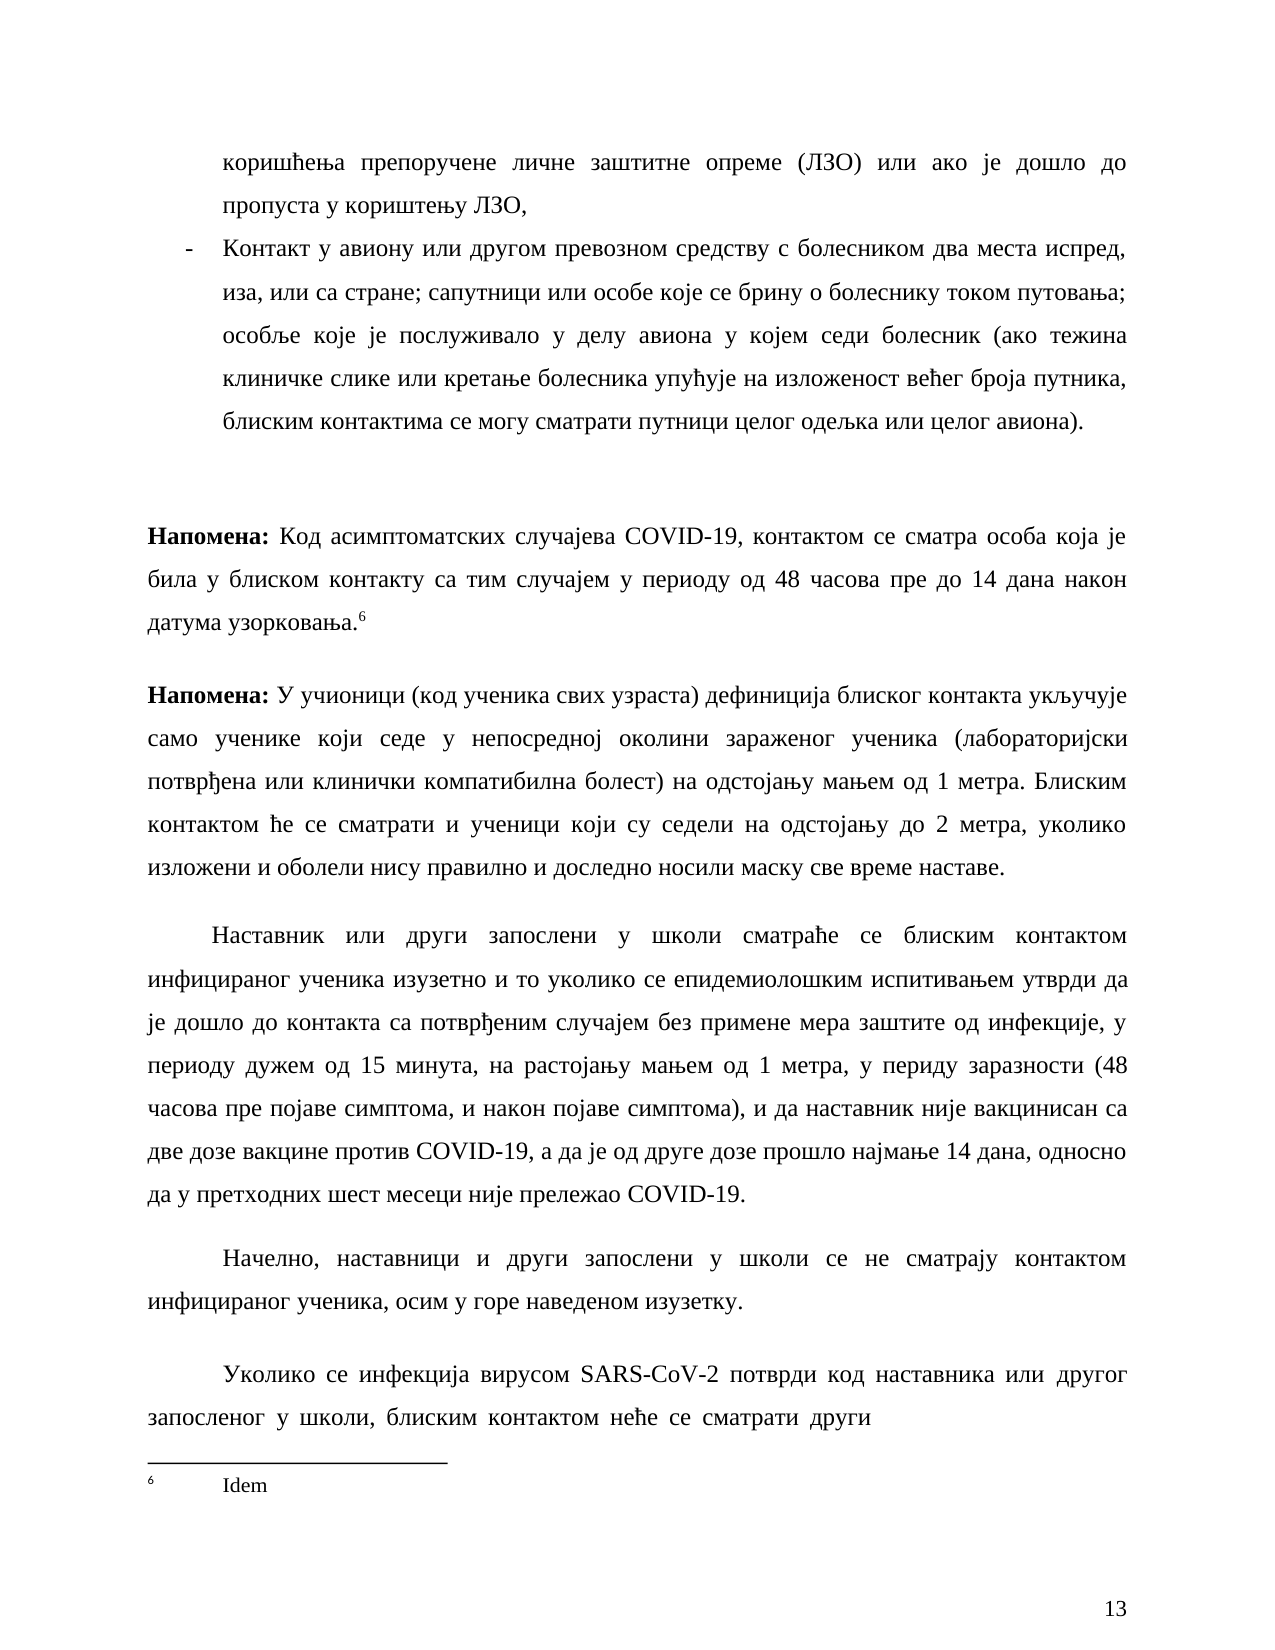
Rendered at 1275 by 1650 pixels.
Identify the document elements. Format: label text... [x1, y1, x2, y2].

text коришћења препоручене личне заштитне опреме (ЛЗО) или ако је дошло до пропуста у кориштењу ЛЗО, [222, 147, 1127, 219]
text Напомена: Код асимптоматских случајева COVID-19, контактом се сматра особа која је била у блиском контакту са тим случајем у периоду од 48 часова пре до 14 дана након датума узорковања.6 [147, 521, 1127, 636]
text Начелно, наставници и други запослени у школи се не сматрају контактом инфицираног ученика, осим у горе наведеном изузетку. [147, 1243, 1127, 1315]
list Контакт у авиону или другом превозном средству с болесником два места испред, иза, или са стране; сапутници или особе које се брину о болеснику током путовања; особље које је послуживало у делу авиона у којем седи болесник (ако тежина клиничке слике или кретање болесника упућује на изложеност већег броја путника, блиским контактима се могу сматрати путници целог одељка или целог авиона). [185, 233, 1127, 435]
text Уколико се инфекција вирусом SARS-CoV-2 потврди код наставника или другог запосленог у школи, блиским контактом неће се сматрати други [147, 1359, 1127, 1431]
text 6 Idem [147, 1472, 1244, 1498]
text Напомена: У учионици (код ученика свих узраста) дефиниција блиског контакта укључује само ученике који седе у непосредној околини зараженог ученика (лабораторијски потврђена или клинички компатибилна болест) на одстојању мањем од 1 метра. Блиским контактом ће се сматрати и ученици који су седели на одстојању до 2 метра, уколико изложени и оболели нису правилно и доследно носили маску све време наставе. [147, 680, 1128, 881]
text Наставник или други запослени у школи сматраће се блиским контактом инфицираног ученика изузетно и то уколико се епидемиолошким испитивањем утврди да је дошло до контакта са потврђеним случајем без примене мера заштите од инфекције, у периоду дужем од 15 минута, на растојању мањем од 1 метра, у периду заразности (48 часова пре појаве симптома, и након појаве симптома), и да наставник није вакцинисан са две дозе вакцине против COVID-19, а да је од друге дозе прошло најмање 14 дана, односно да у претходних шест месеци није прележао COVID-19. [147, 921, 1128, 1208]
